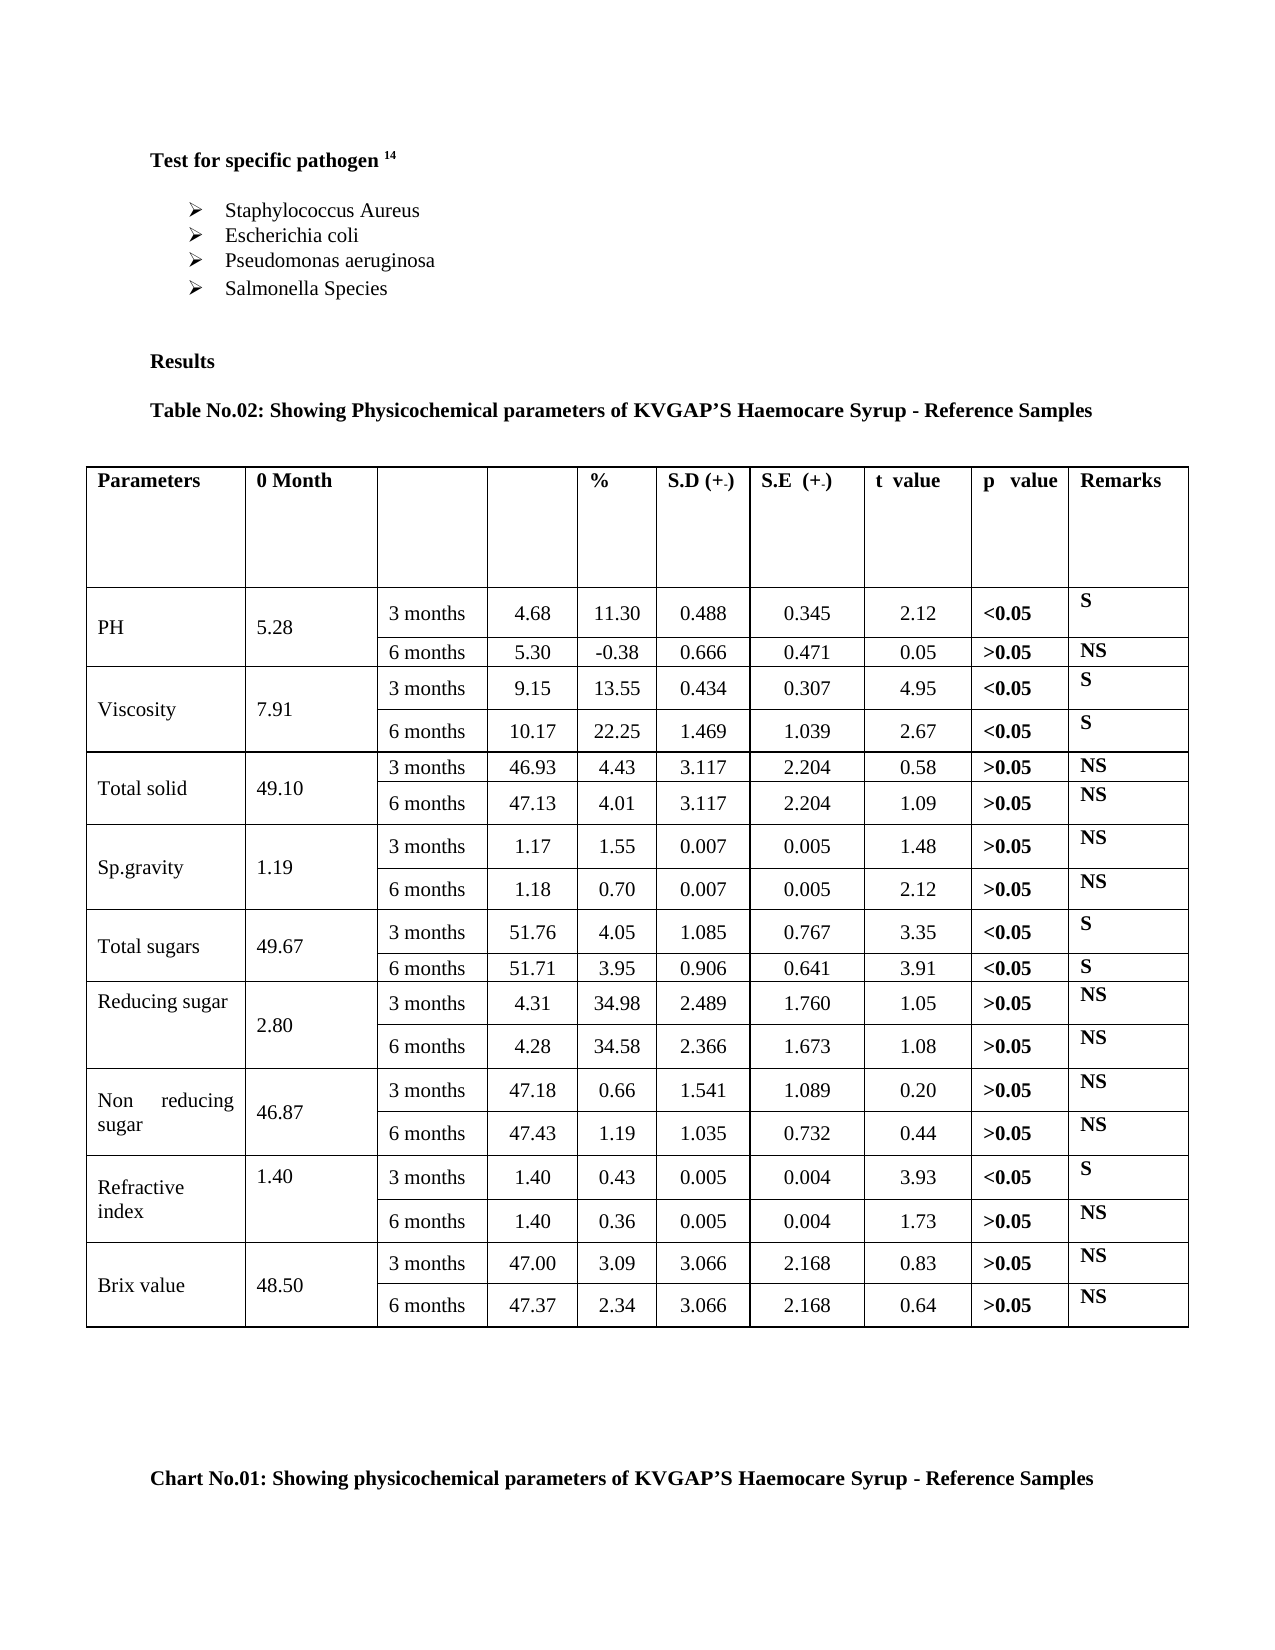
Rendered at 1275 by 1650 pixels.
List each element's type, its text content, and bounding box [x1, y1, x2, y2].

table_cell >0.05 [972, 753, 1068, 781]
list Escherichia coli [187, 222, 1125, 247]
table_cell NS [1069, 1200, 1188, 1242]
table_header Parameters [87, 468, 245, 587]
table_header % [578, 468, 656, 587]
table_cell 1.40 [488, 1200, 577, 1242]
table_cell 2.168 [751, 1243, 864, 1283]
table_cell 3 months [378, 910, 487, 953]
table_cell >0.05 [972, 1200, 1068, 1242]
table_cell 3 months [378, 825, 487, 868]
table_cell 0.488 [657, 588, 749, 637]
text Chart No.01: Showing physicochemical parameters of KVGAP’S Haemocare Syrup - Reference Samples [150, 1465, 1125, 1489]
table_cell 2.204 [751, 782, 864, 824]
table_cell 1.089 [751, 1069, 864, 1111]
table_cell 1.05 [865, 982, 971, 1024]
table_cell Total solid [87, 753, 245, 824]
table_cell 2.204 [751, 753, 864, 781]
table_cell 1.18 [488, 869, 577, 909]
table_cell 0.005 [751, 825, 864, 868]
table_cell 34.98 [578, 982, 656, 1024]
table_cell 0.005 [751, 869, 864, 909]
table_cell 3.066 [657, 1243, 749, 1283]
table_cell 5.30 [488, 638, 577, 666]
table_cell 2.366 [657, 1025, 749, 1068]
table_cell Viscosity [87, 667, 245, 751]
table_cell 11.30 [578, 588, 656, 637]
table_cell 0.007 [657, 825, 749, 868]
table_cell NS [1069, 782, 1188, 824]
table_header [378, 468, 487, 587]
table_cell 3 months [378, 1156, 487, 1199]
table_cell NS [1069, 753, 1188, 781]
table_cell 4.31 [488, 982, 577, 1024]
table_cell 1.673 [751, 1025, 864, 1068]
table_cell 0.732 [751, 1112, 864, 1154]
table_cell 4.43 [578, 753, 656, 781]
table_cell NS [1069, 1069, 1188, 1111]
table_cell 1.035 [657, 1112, 749, 1154]
table_cell >0.05 [972, 782, 1068, 824]
table_cell -0.38 [578, 638, 656, 666]
table_cell >0.05 [972, 869, 1068, 909]
table_cell 47.18 [488, 1069, 577, 1111]
table_cell Sp.gravity [87, 825, 245, 909]
table_cell 46.87 [246, 1069, 377, 1154]
table_cell 3 months [378, 1069, 487, 1111]
table_cell 49.10 [246, 753, 377, 824]
table_cell 6 months [378, 1112, 487, 1154]
table_cell S [1069, 710, 1188, 751]
table_cell 0.05 [865, 638, 971, 666]
table_cell 4.28 [488, 1025, 577, 1068]
table_cell 0.471 [751, 638, 864, 666]
table_cell S [1069, 667, 1188, 709]
table_cell 3.95 [578, 954, 656, 981]
table_cell 0.64 [865, 1284, 971, 1326]
table_cell 51.76 [488, 910, 577, 953]
table_cell Brix value [87, 1243, 245, 1326]
table_cell 5.28 [246, 588, 377, 666]
list Pseudomonas aeruginosa [187, 247, 1125, 272]
table_cell 22.25 [578, 710, 656, 751]
table_cell NS [1069, 1025, 1188, 1068]
table_cell 1.541 [657, 1069, 749, 1111]
table_cell 0.767 [751, 910, 864, 953]
table_cell Non reducing sugar [87, 1069, 245, 1154]
table_cell NS [1069, 638, 1188, 666]
table_cell 3 months [378, 588, 487, 637]
table_cell 1.08 [865, 1025, 971, 1068]
table_cell S [1069, 954, 1188, 981]
table_cell 2.168 [751, 1284, 864, 1326]
table_cell 0.005 [657, 1156, 749, 1199]
table_cell NS [1069, 982, 1188, 1024]
table_cell 1.19 [246, 825, 377, 909]
table_cell 2.12 [865, 869, 971, 909]
table_cell S [1069, 910, 1188, 953]
table_header S.E (+-) [751, 468, 864, 587]
table_cell Reducing sugar [87, 982, 245, 1068]
table_cell 1.469 [657, 710, 749, 751]
table_cell 4.01 [578, 782, 656, 824]
table_cell 0.666 [657, 638, 749, 666]
table_cell NS [1069, 825, 1188, 868]
table_cell 47.13 [488, 782, 577, 824]
table_cell 2.34 [578, 1284, 656, 1326]
table_cell 2.489 [657, 982, 749, 1024]
table_cell >0.05 [972, 1069, 1068, 1111]
table_cell Total sugars [87, 910, 245, 981]
table_cell 0.43 [578, 1156, 656, 1199]
table_cell >0.05 [972, 1025, 1068, 1068]
table_header S.D (+-) [657, 468, 749, 587]
table_cell 0.641 [751, 954, 864, 981]
table_cell 0.004 [751, 1200, 864, 1242]
table_cell >0.05 [972, 982, 1068, 1024]
table_cell 34.58 [578, 1025, 656, 1068]
table_cell 1.17 [488, 825, 577, 868]
table_cell 9.15 [488, 667, 577, 709]
table_cell NS [1069, 869, 1188, 909]
table_cell 0.36 [578, 1200, 656, 1242]
table_cell 3 months [378, 1243, 487, 1283]
table_cell >0.05 [972, 638, 1068, 666]
table_cell 47.37 [488, 1284, 577, 1326]
table_cell 6 months [378, 1200, 487, 1242]
table_cell <0.05 [972, 1156, 1068, 1199]
table_cell 7.91 [246, 667, 377, 751]
table_cell S [1069, 1156, 1188, 1199]
table_cell 0.906 [657, 954, 749, 981]
table_cell NS [1069, 1243, 1188, 1283]
table_cell 3 months [378, 982, 487, 1024]
table_cell 46.93 [488, 753, 577, 781]
table_header p value [972, 468, 1068, 587]
table_cell 1.40 [246, 1156, 377, 1242]
table_cell 0.434 [657, 667, 749, 709]
table_cell 1.760 [751, 982, 864, 1024]
table_cell 3.09 [578, 1243, 656, 1283]
table_cell 4.68 [488, 588, 577, 637]
table_cell <0.05 [972, 910, 1068, 953]
table_cell 1.039 [751, 710, 864, 751]
table_cell 6 months [378, 954, 487, 981]
table_cell 3 months [378, 753, 487, 781]
table_cell 6 months [378, 869, 487, 909]
table_header [488, 468, 577, 587]
table_cell 47.00 [488, 1243, 577, 1283]
table_cell 0.70 [578, 869, 656, 909]
table_header 0 Month [246, 468, 377, 587]
table_cell 1.73 [865, 1200, 971, 1242]
table_cell 6 months [378, 1025, 487, 1068]
table_cell 0.83 [865, 1243, 971, 1283]
table_cell 0.20 [865, 1069, 971, 1111]
table_cell >0.05 [972, 1112, 1068, 1154]
table_cell 48.50 [246, 1243, 377, 1326]
table_cell 2.12 [865, 588, 971, 637]
table_cell 47.43 [488, 1112, 577, 1154]
list Staphylococcus Aureus [187, 197, 1125, 222]
table_cell 6 months [378, 782, 487, 824]
table_cell <0.05 [972, 710, 1068, 751]
table_cell 3.93 [865, 1156, 971, 1199]
table_cell 51.71 [488, 954, 577, 981]
table_cell >0.05 [972, 1243, 1068, 1283]
table_cell 49.67 [246, 910, 377, 981]
table_cell 0.005 [657, 1200, 749, 1242]
table_cell 3.117 [657, 782, 749, 824]
text Results [150, 349, 1125, 373]
table_cell 0.58 [865, 753, 971, 781]
table_cell 0.66 [578, 1069, 656, 1111]
table_cell 4.95 [865, 667, 971, 709]
table_cell >0.05 [972, 1284, 1068, 1326]
table_cell <0.05 [972, 588, 1068, 637]
table_cell 10.17 [488, 710, 577, 751]
subtitle Test for specific pathogen 14 [150, 150, 1125, 172]
table_cell 1.40 [488, 1156, 577, 1199]
table_cell 6 months [378, 638, 487, 666]
table_cell 6 months [378, 1284, 487, 1326]
table_cell 3.066 [657, 1284, 749, 1326]
table_cell 1.19 [578, 1112, 656, 1154]
table_header Remarks [1069, 468, 1188, 587]
table_cell NS [1069, 1112, 1188, 1154]
table_cell 13.55 [578, 667, 656, 709]
table_cell 3 months [378, 667, 487, 709]
list Salmonella Species [187, 272, 1125, 301]
table_cell >0.05 [972, 825, 1068, 868]
table_cell S [1069, 588, 1188, 637]
table_cell 2.80 [246, 982, 377, 1068]
table_cell 3.91 [865, 954, 971, 981]
table_cell 4.05 [578, 910, 656, 953]
table_cell 3.35 [865, 910, 971, 953]
table_header t value [865, 468, 971, 587]
table_cell 1.55 [578, 825, 656, 868]
table_cell 0.007 [657, 869, 749, 909]
table_cell 1.48 [865, 825, 971, 868]
table_cell 1.09 [865, 782, 971, 824]
table_cell NS [1069, 1284, 1188, 1326]
table_cell <0.05 [972, 954, 1068, 981]
table_cell 1.085 [657, 910, 749, 953]
table_cell <0.05 [972, 667, 1068, 709]
table_cell 0.004 [751, 1156, 864, 1199]
table_cell Refractive index [87, 1156, 245, 1242]
table_cell 0.307 [751, 667, 864, 709]
table_cell 0.345 [751, 588, 864, 637]
table_cell PH [87, 588, 245, 666]
text Table No.02: Showing Physicochemical parameters of KVGAP’S Haemocare Syrup - Reference Samples [150, 397, 1125, 422]
table_cell 3.117 [657, 753, 749, 781]
table_cell 0.44 [865, 1112, 971, 1154]
table_cell 6 months [378, 710, 487, 751]
table_cell 2.67 [865, 710, 971, 751]
